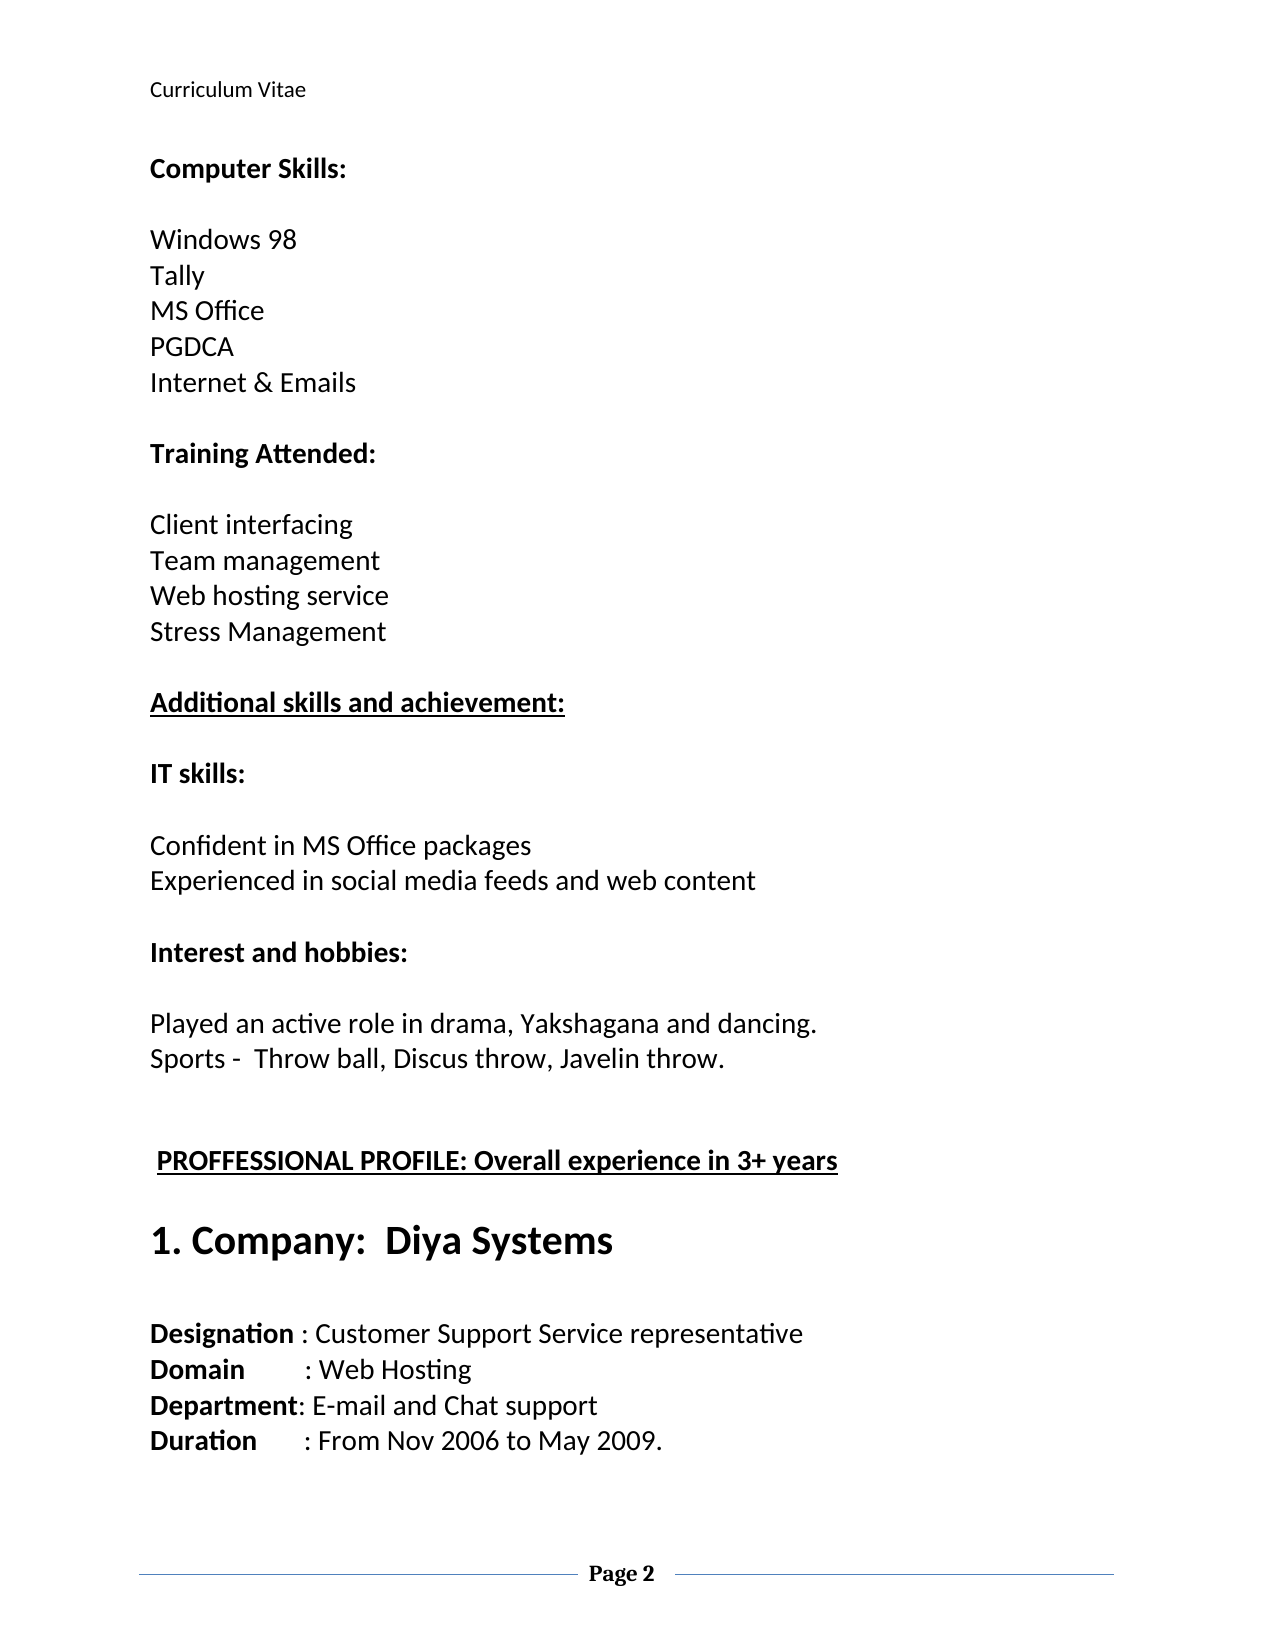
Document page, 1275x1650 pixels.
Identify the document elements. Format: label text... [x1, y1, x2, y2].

text Designation : Customer Support Service representative [150, 1315, 1125, 1351]
text Team management [150, 542, 1125, 577]
text 1. Company: Diya Systems [150, 1214, 1125, 1264]
text Stress Management [150, 613, 1125, 649]
text Windows 98 [150, 221, 1125, 257]
text Training Attended: [150, 435, 1125, 471]
text Confident in MS Office packages [150, 827, 1125, 862]
text Experienced in social media feeds and web content [150, 862, 1125, 898]
text Interest and hobbies: [150, 934, 1125, 969]
text Web hosting service [150, 577, 1125, 613]
text Department: E-mail and Chat support [150, 1387, 1125, 1422]
text Domain : Web Hosting [150, 1351, 1125, 1387]
text Played an active role in drama, Yakshagana and dancing. [150, 1005, 1125, 1041]
text PROFFESSIONAL PROFILE: Overall experience in 3+ years [150, 1142, 1125, 1178]
text Internet & Emails [150, 364, 1125, 399]
text Sports - Throw ball, Discus throw, Javelin throw. [150, 1041, 1125, 1076]
text Additional skills and achievement: [150, 684, 1125, 720]
text Client interfacing [150, 506, 1125, 542]
text PGDCA [150, 328, 1125, 364]
text MS Office [150, 292, 1125, 328]
text Tally [150, 257, 1125, 292]
text Computer Skills: [150, 150, 1125, 186]
text IT skills: [150, 756, 1125, 791]
text Duration : From Nov 2006 to May 2009. [150, 1422, 1125, 1458]
